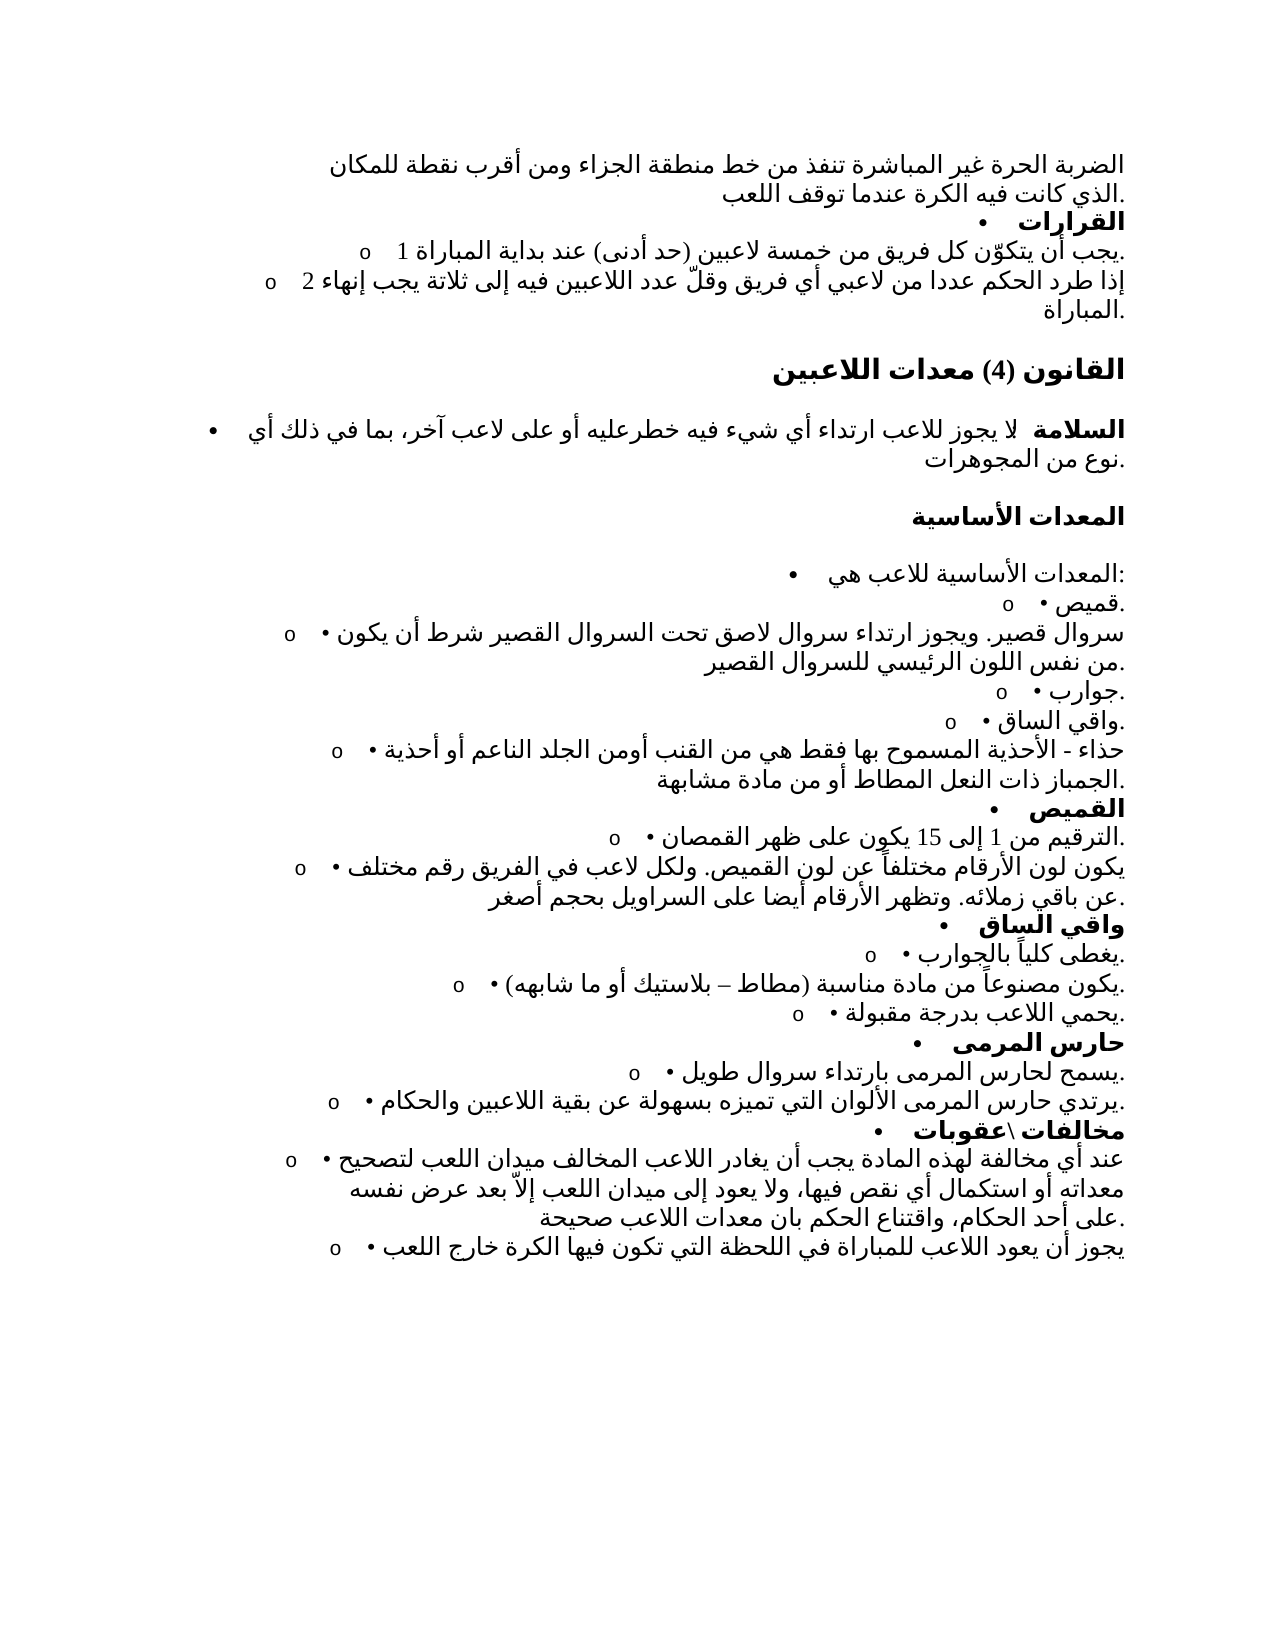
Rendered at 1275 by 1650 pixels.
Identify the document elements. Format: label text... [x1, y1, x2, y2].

list حارس المرمى [187, 1028, 1125, 1057]
list • قميص. [262, 588, 1125, 618]
list • يكون مصنوعاً من مادة مناسبة (مطاط – بلاستيك أو ما شابهه). [262, 969, 1125, 998]
text المعدات الأساسية [150, 502, 1125, 530]
list • يكون لون الأرقام مختلفاً عن لون القميص. ولكل لاعب في الفريق رقم مختلف عن باقي زملائه. وتظهر الأرقام أيضا على السراويل بحجم أصغر. [262, 852, 1125, 910]
list • جوارب. [262, 676, 1125, 706]
text القانون (4) معدات اللاعبين [150, 353, 1125, 386]
list مخالفات \عقوبات [187, 1116, 1125, 1144]
list • يسمح لحارس المرمى بارتداء سروال طويل. [262, 1057, 1125, 1086]
list القرارات [187, 207, 1125, 236]
list القميص [187, 794, 1125, 822]
list • يغطى كلياً بالجوارب. [262, 939, 1125, 969]
list • يحمي اللاعب بدرجة مقبولة. [262, 998, 1125, 1028]
list • عند أي مخالفة لهذه المادة يجب أن يغادر اللاعب المخالف ميدان اللعب لتصحيح معداته أو استكمال أي نقص فيها، ولا يعود إلى ميدان اللعب إلاّ بعد عرض نفسه على أحد الحكام، واقتناع الحكم بان معدات اللاعب صحيحة. [262, 1144, 1125, 1232]
list واقي الساق [187, 910, 1125, 939]
list • الترقيم من 1 إلى 15 يكون على ظهر القمصان. [262, 822, 1125, 852]
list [262, 150, 1125, 207]
list • يجوز أن يعود اللاعب للمباراة في اللحظة التي تكون فيها الكرة خارج اللعب [262, 1232, 1125, 1261]
list • سروال قصير. ويجوز ارتداء سروال لاصق تحت السروال القصير شرط أن يكون من نفس اللون الرئيسي للسروال القصير. [262, 618, 1125, 676]
list • واقي الساق. [262, 706, 1125, 735]
list السلامة: لا يجوز للاعب ارتداء أي شيء فيه خطرعليه أو على لاعب آخر، بما في ذلك أي نوع من المجوهرات. [187, 415, 1125, 472]
list 2 إذا طرد الحكم عددا من لاعبي أي فريق وقلّ عدد اللاعبين فيه إلى ثلاتة يجب إنهاء المباراة. [262, 266, 1125, 324]
list • يرتدي حارس المرمى الألوان التي تميزه بسهولة عن بقية اللاعبين والحكام. [262, 1086, 1125, 1116]
list • حذاء - الأحذية المسموح بها فقط هي من القنب أومن الجلد الناعم أو أحذية الجمباز ذات النعل المطاط أو من مادة مشابهة. [262, 735, 1125, 794]
list المعدات الأساسية للاعب هي: [187, 559, 1125, 588]
list 1 يجب أن يتكوّن كل فريق من خمسة لاعبين (حد أدنى) عند بداية المباراة. [262, 236, 1125, 266]
